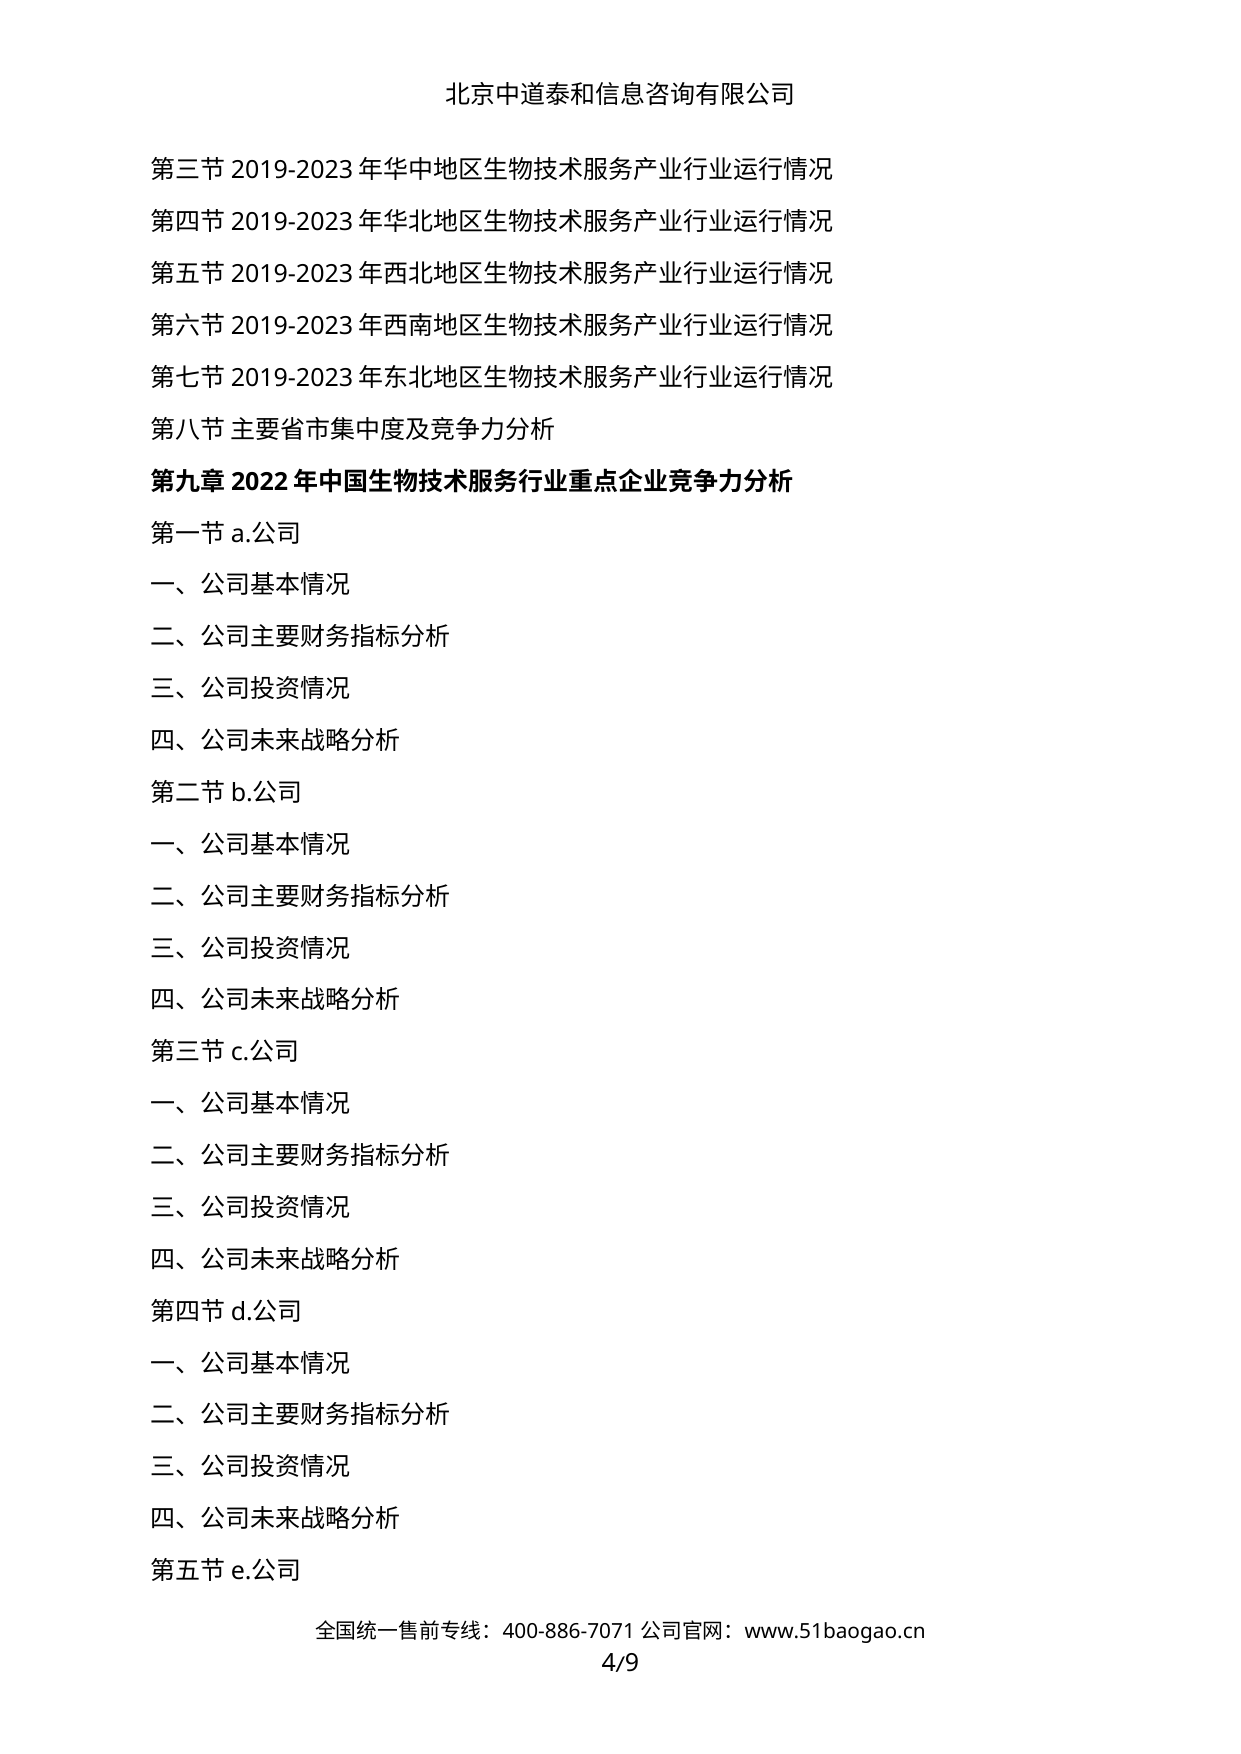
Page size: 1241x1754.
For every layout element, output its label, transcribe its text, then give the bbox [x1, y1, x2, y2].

text 四、公司未来战略分析 [150, 1499, 1090, 1535]
text 三、公司投资情况 [150, 1447, 1090, 1483]
text 四、公司未来战略分析 [150, 1239, 1090, 1276]
text 二、公司主要财务指标分析 [150, 876, 1090, 912]
text 一、公司基本情况 [150, 824, 1090, 861]
text 第七节 2019-2023年东北地区生物技术服务产业行业运行情况 [150, 357, 1090, 394]
text 第三节 c.公司 [150, 1032, 1090, 1068]
text 第五节 2019-2023年西北地区生物技术服务产业行业运行情况 [150, 254, 1090, 290]
text 第四节 2019-2023年华北地区生物技术服务产业行业运行情况 [150, 202, 1090, 238]
text 二、公司主要财务指标分析 [150, 1395, 1090, 1431]
text 一、公司基本情况 [150, 1343, 1090, 1379]
text 四、公司未来战略分析 [150, 980, 1090, 1016]
text 二、公司主要财务指标分析 [150, 1136, 1090, 1172]
text 第六节 2019-2023年西南地区生物技术服务产业行业运行情况 [150, 306, 1090, 342]
text 第九章 2022年中国生物技术服务行业重点企业竞争力分析 [150, 461, 1090, 497]
text 四、公司未来战略分析 [150, 721, 1090, 757]
text 第三节 2019-2023年华中地区生物技术服务产业行业运行情况 [150, 150, 1090, 186]
text 第一节 a.公司 [150, 513, 1090, 549]
text 一、公司基本情况 [150, 565, 1090, 601]
text 三、公司投资情况 [150, 669, 1090, 705]
text 三、公司投资情况 [150, 1187, 1090, 1224]
text 一、公司基本情况 [150, 1084, 1090, 1120]
text 二、公司主要财务指标分析 [150, 617, 1090, 653]
text 三、公司投资情况 [150, 928, 1090, 964]
text 第二节 b.公司 [150, 772, 1090, 809]
text 第八节 主要省市集中度及竞争力分析 [150, 409, 1090, 446]
text 第四节 d.公司 [150, 1291, 1090, 1327]
text 第五节 e.公司 [150, 1551, 1090, 1587]
